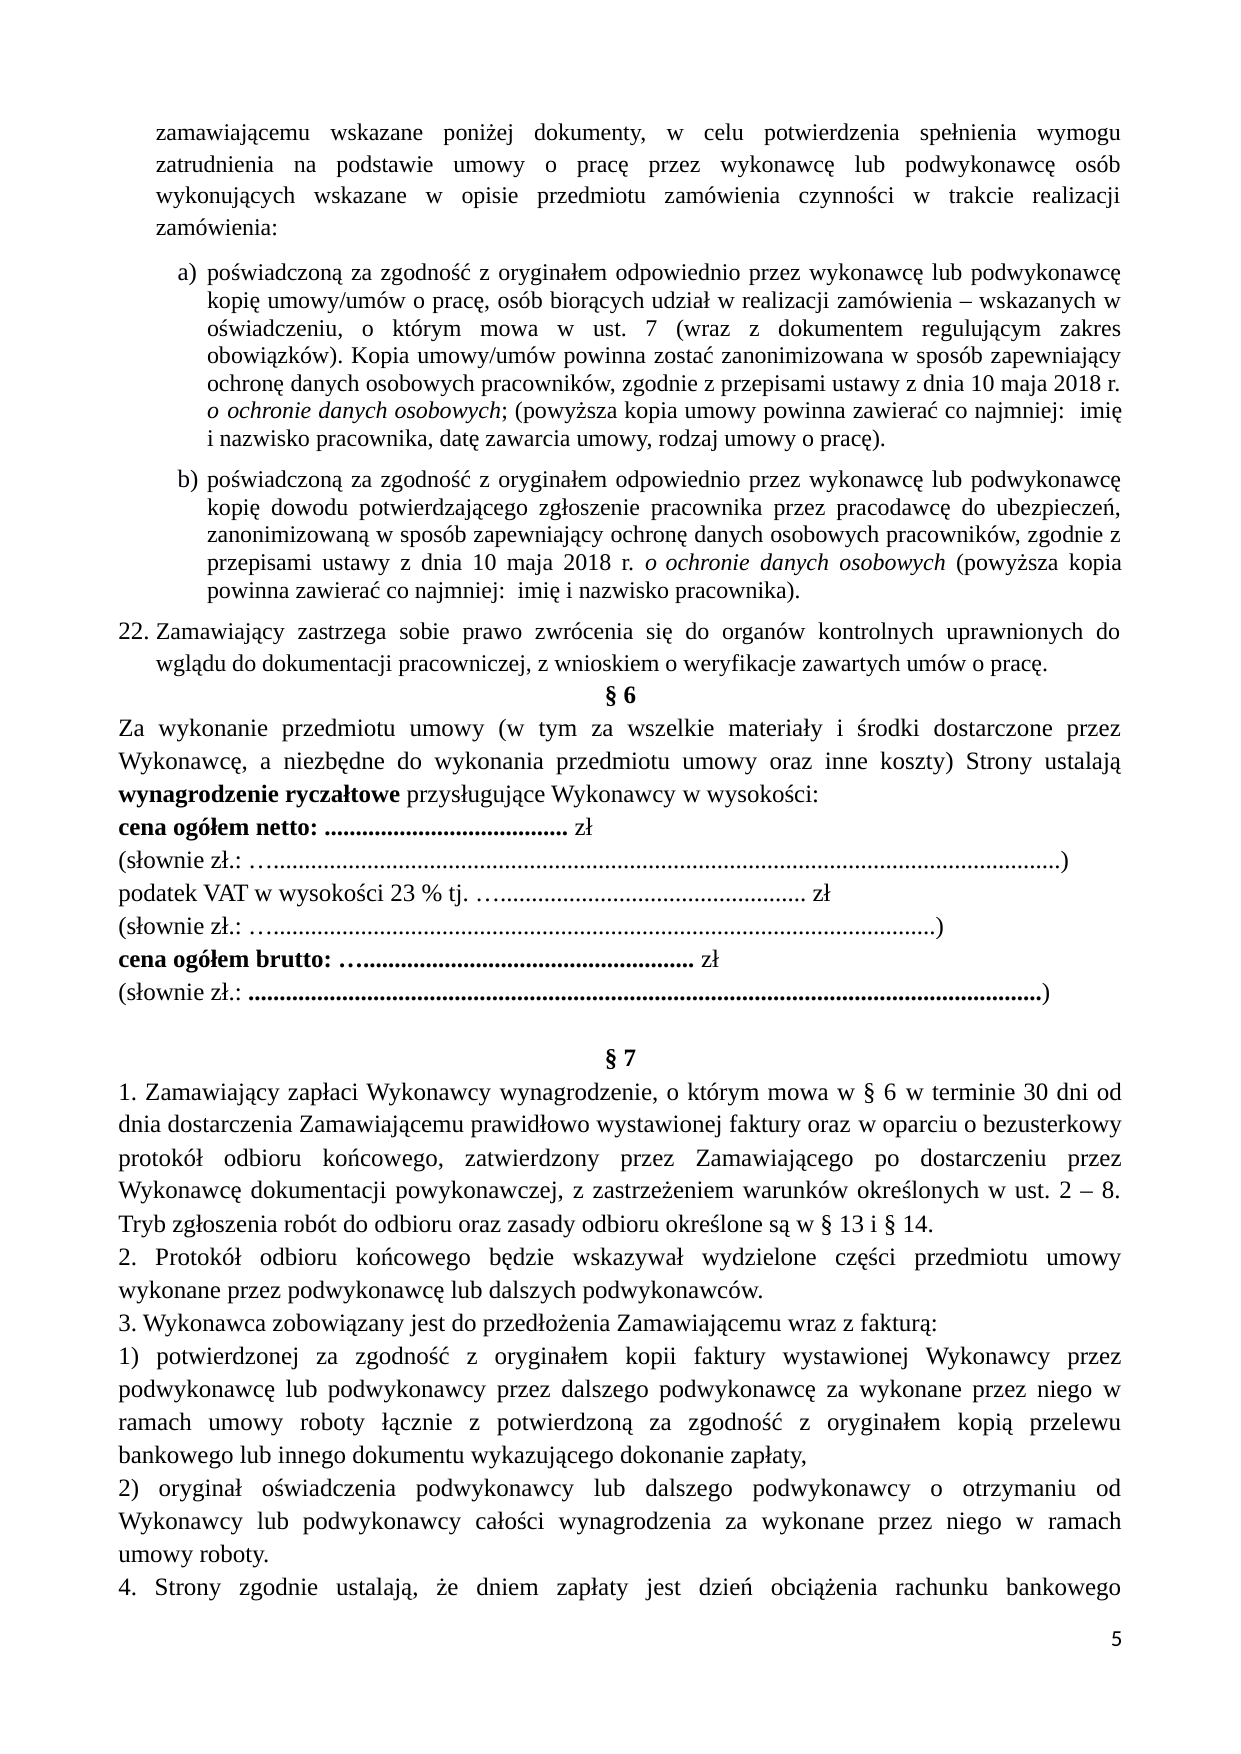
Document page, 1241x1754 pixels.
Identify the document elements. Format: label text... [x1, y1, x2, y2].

text (słownie zł.: ...............................................................................................................................) [118, 977, 1122, 1006]
list poświadczoną za zgodność z oryginałem odpowiednio przez wykonawcę lub podwykonawcę kopię dowodu potwierdzającego zgłoszenie pracownika przez pracodawcę do ubezpieczeń, zanonimizowaną w sposób zapewniający ochronę danych osobowych pracowników, zgodnie z przepisami ustawy z dnia 10 maja 2018 r. o ochronie danych osobowych (powyższa kopia powinna zawierać co najmniej: imię i nazwisko pracownika). [177, 464, 1122, 603]
text (słownie zł.: …..............................................................................................................................) [118, 845, 1122, 874]
text § 6 [118, 680, 1122, 709]
text 3. Wykonawca zobowiązany jest do przedłożenia Zamawiającemu wraz z fakturą: [118, 1308, 1122, 1336]
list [118, 118, 1122, 241]
text Za wykonanie przedmiotu umowy (w tym za wszelkie materiały i środki dostarczone przez Wykonawcę, a niezbędne do wykonania przedmiotu umowy oraz inne koszty) Strony ustalają wynagrodzenie ryczałtowe przysługujące Wykonawcy w wysokości: [118, 713, 1122, 808]
text § 7 [118, 1043, 1122, 1072]
text podatek VAT w wysokości 23 % tj. …................................................. zł [118, 878, 1122, 907]
text cena ogółem netto: ....................................... zł [118, 812, 1122, 841]
text 2. Protokół odbioru końcowego będzie wskazywał wydzielone części przedmiotu umowy wykonane przez podwykonawcę lub dalszych podwykonawców. [118, 1242, 1122, 1303]
text 1. Zamawiający zapłaci Wykonawcy wynagrodzenie, o którym mowa w § 6 w terminie 30 dni od dnia dostarczenia Zamawiającemu prawidłowo wystawionej faktury oraz w oparciu o bezusterkowy protokół odbioru końcowego, zatwierdzony przez Zamawiającego po dostarczeniu przez Wykonawcę dokumentacji powykonawczej, z zastrzeżeniem warunków określonych w ust. 2 – 8. Tryb zgłoszenia robót do odbioru oraz zasady odbioru określone są w § 13 i § 14. [118, 1077, 1122, 1237]
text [118, 1572, 1122, 1601]
text (słownie zł.: …..........................................................................................................) [118, 911, 1122, 940]
text 1) potwierdzonej za zgodność z oryginałem kopii faktury wystawionej Wykonawcy przez podwykonawcę lub podwykonawcy przez dalszego podwykonawcę za wykonane przez niego w ramach umowy roboty łącznie z potwierdzoną za zgodność z oryginałem kopią przelewu bankowego lub innego dokumentu wykazującego dokonanie zapłaty, [118, 1341, 1122, 1468]
list poświadczoną za zgodność z oryginałem odpowiednio przez wykonawcę lub podwykonawcę kopię umowy/umów o pracę, osób biorących udział w realizacji zamówienia – wskazanych w oświadczeniu, o którym mowa w ust. 7 (wraz z dokumentem regulującym zakres obowiązków). Kopia umowy/umów powinna zostać zanonimizowana w sposób zapewniający ochronę danych osobowych pracowników, zgodnie z przepisami ustawy z dnia 10 maja 2018 r. o ochronie danych osobowych; (powyższa kopia umowy powinna zawierać co najmniej: imię i nazwisko pracownika, datę zawarcia umowy, rodzaj umowy o pracę). [177, 257, 1122, 452]
text cena ogółem brutto: …..................................................... zł [118, 944, 1122, 973]
text 2) oryginał oświadczenia podwykonawcy lub dalszego podwykonawcy o otrzymaniu od Wykonawcy lub podwykonawcy całości wynagrodzenia za wykonane przez niego w ramach umowy roboty. [118, 1473, 1122, 1568]
list Zamawiający zastrzega sobie prawo zwrócenia się do organów kontrolnych uprawnionych do wglądu do dokumentacji pracowniczej, z wnioskiem o weryfikacje zawartych umów o pracę. [118, 616, 1122, 676]
